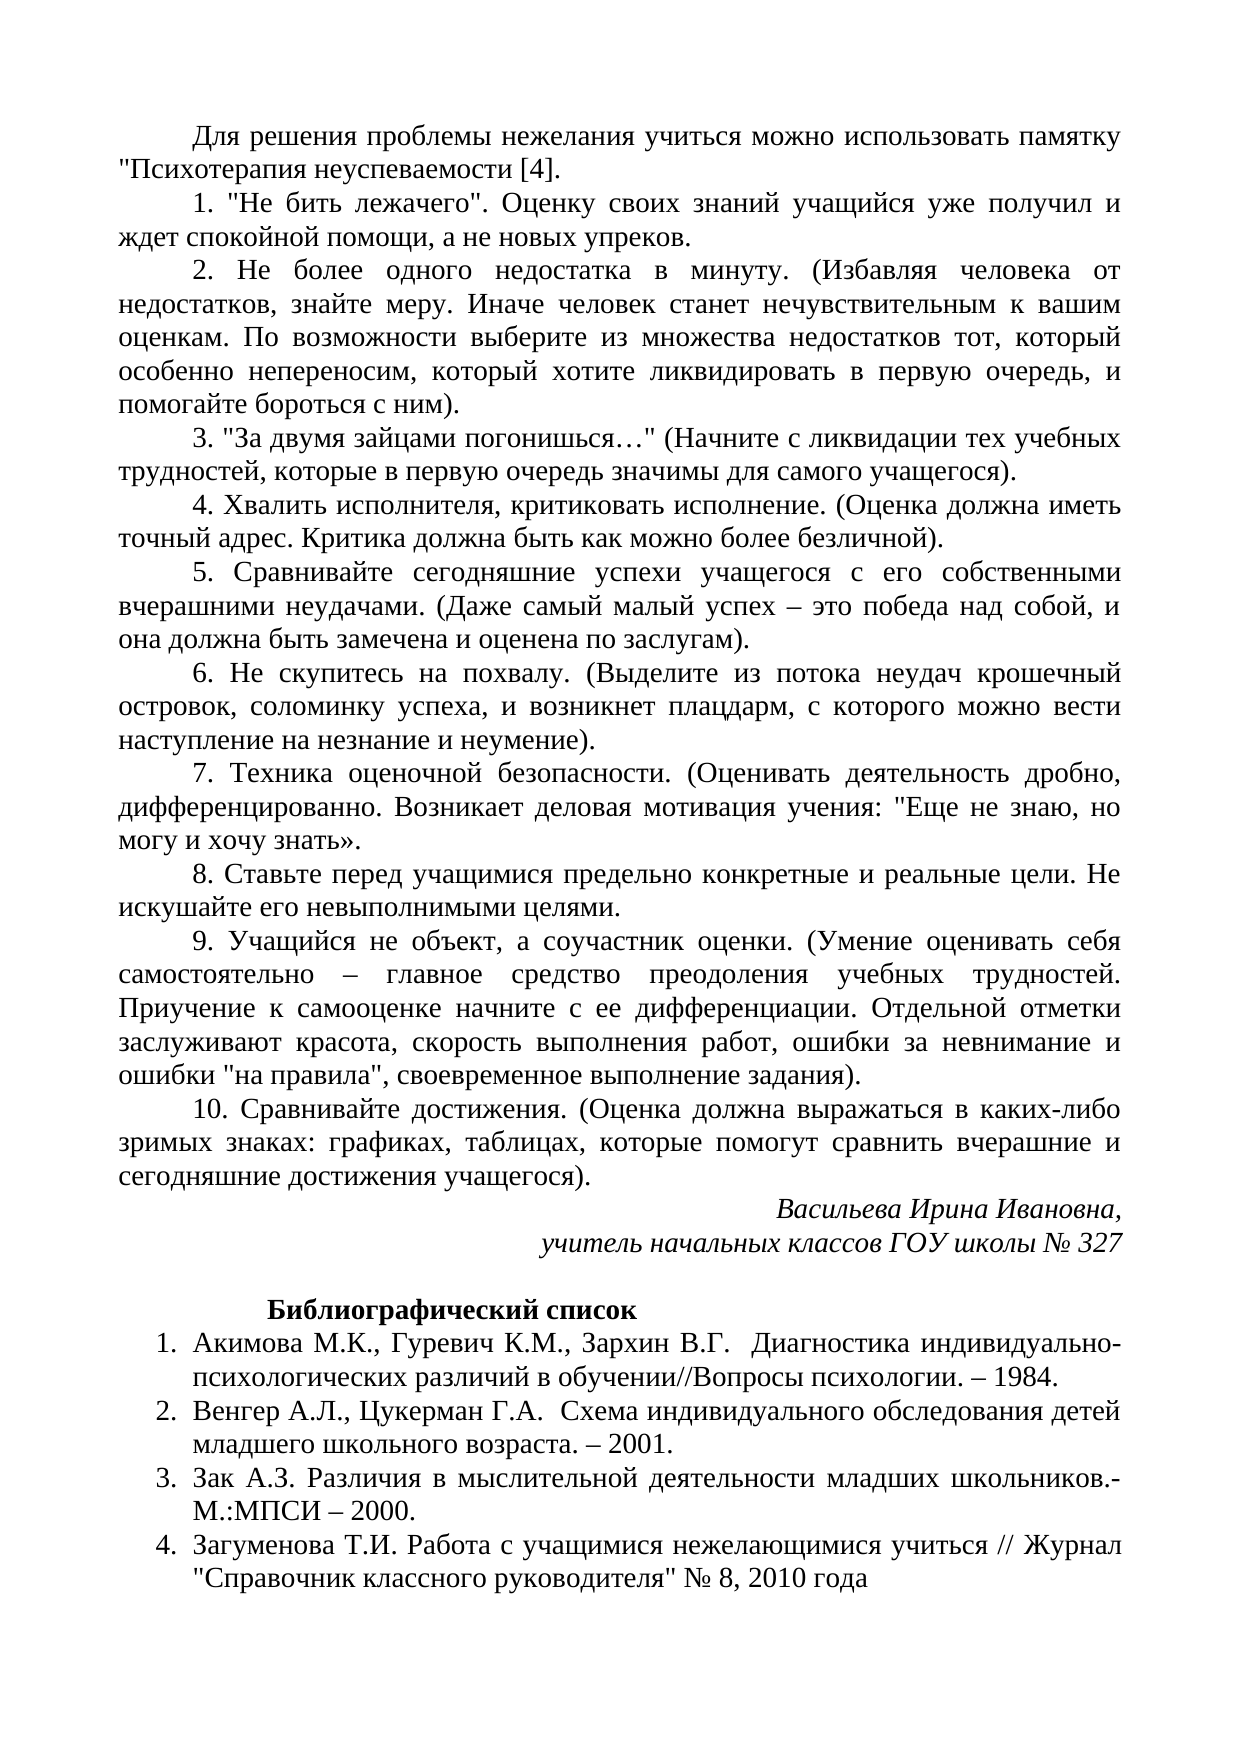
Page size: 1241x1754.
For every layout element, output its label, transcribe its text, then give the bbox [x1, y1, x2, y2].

text Васильева Ирина Ивановна, [118, 1191, 1122, 1225]
text 9. Учащийся не объект, а соучастник оценки. (Умение оценивать себя самостоятельно – главное средство преодоления учебных трудностей. Приучение к самооценке начните с ее дифференциации. Отдельной отметки заслуживают красота, скорость выполнения работ, ошибки за невнимание и ошибки "на правила", своевременное выполнение задания). [118, 923, 1122, 1091]
list Загуменова Т.И. Работа с учащимися нежелающимися учиться // Журнал "Справочник классного руководителя" № 8, 2010 года [155, 1527, 1122, 1594]
text 4. Хвалить исполнителя, критиковать исполнение. (Оценка должна иметь точный адрес. Критика должна быть как можно более безличной). [118, 487, 1122, 554]
list Акимова М.К., Гуревич К.М., Зархин В.Г. Диагностика индивидуально-психологических различий в обучении//Вопросы психологии. – 1984. [155, 1326, 1122, 1393]
list Зак А.З. Различия в мыслительной деятельности младших школьников.- М.:МПСИ – 2000. [155, 1460, 1122, 1527]
list Венгер А.Л., Цукерман Г.А. Схема индивидуального обследования детей младшего школьного возраста. – 2001. [155, 1393, 1122, 1460]
text 3. "За двумя зайцами погонишься…" (Начните с ликвидации тех учебных трудностей, которые в первую очередь значимы для самого учащегося). [118, 420, 1122, 487]
text 10. Сравнивайте достижения. (Оценка должна выражаться в каких-либо зримых знаках: графиках, таблицах, которые помогут сравнить вчерашние и сегодняшние достижения учащегося). [118, 1091, 1122, 1191]
text 7. Техника оценочной безопасности. (Оценивать деятельность дробно, дифференцированно. Возникает деловая мотивация учения: "Еще не знаю, но могу и хочу знать». [118, 755, 1122, 856]
text учитель начальных классов ГОУ школы № 327 [118, 1225, 1122, 1258]
text 5. Сравнивайте сегодняшние успехи учащегося с его собственными вчерашними неудачами. (Даже самый малый успех – это победа над собой, и она должна быть замечена и оценена по заслугам). [118, 554, 1122, 655]
text 2. Не более одного недостатка в минуту. (Избавляя человека от недостатков, знайте меру. Иначе человек станет нечувствительным к вашим оценкам. По возможности выберите из множества недостатков тот, который особенно непереносим, который хотите ликвидировать в первую очередь, и помогайте бороться с ним). [118, 252, 1122, 420]
text 8. Ставьте перед учащимися предельно конкретные и реальные цели. Не искушайте его невыполнимыми целями. [118, 856, 1122, 923]
text 1. "Не бить лежачего". Оценку своих знаний учащийся уже получил и ждет спокойной помощи, а не новых упреков. [118, 185, 1122, 252]
list Библиографический список [267, 1292, 1122, 1326]
list Для решения проблемы нежелания учиться можно использовать памятку "Психотерапия неуспеваемости [4]. [118, 118, 1122, 185]
text 6. Не скупитесь на похвалу. (Выделите из потока неудач крошечный островок, соломинку успеха, и возникнет плацдарм, с которого можно вести наступление на незнание и неумение). [118, 655, 1122, 755]
